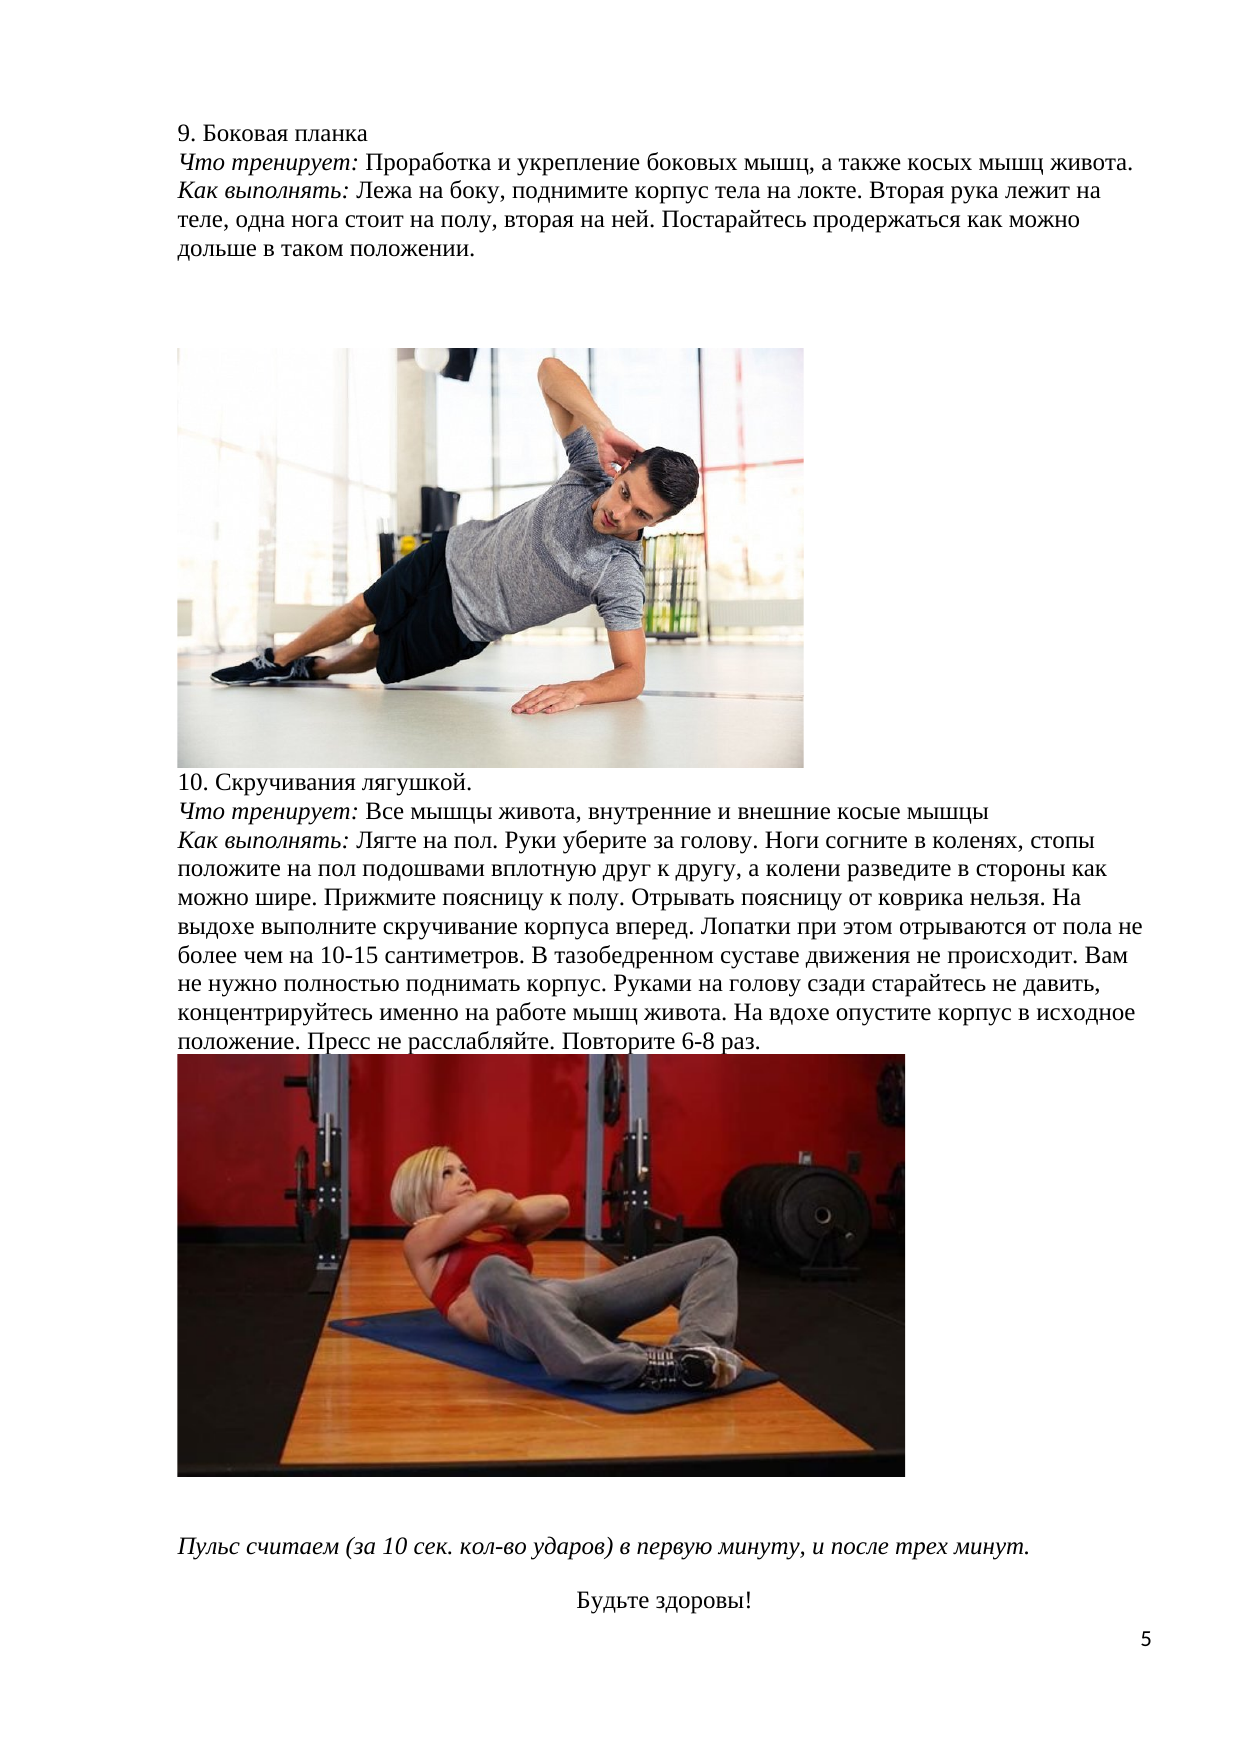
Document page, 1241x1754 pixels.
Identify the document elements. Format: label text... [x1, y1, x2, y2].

text Будьте здоровы! [177, 1585, 1152, 1613]
text Что тренирует: Все мышцы живота, внутренние и внешние косые мышцы [177, 796, 1152, 825]
text 10. Скручивания лягушкой. [177, 767, 1152, 796]
picture [177, 1054, 906, 1477]
text Как выполнять: Лежа на боку, поднимите корпус тела на локте. Вторая рука лежит на теле, одна нога стоит на полу, вторая на ней. Постарайтесь продержаться как можно дольше в таком положении. [177, 176, 1152, 262]
picture [177, 348, 804, 768]
text Как выполнять: Лягте на пол. Руки уберите за голову. Ноги согните в коленях, стопы положите на пол подошвами вплотную друг к другу, а колени разведите в стороны как можно шире. Прижмите поясницу к полу. Отрывать поясницу от коврика нельзя. На выдохе выполните скручивание корпуса вперед. Лопатки при этом отрываются от пола не более чем на 10-15 сантиметров. В тазобедренном суставе движения не происходит. Вам не нужно полностью поднимать корпус. Руками на голову сзади старайтесь не давить, концентрируйтесь именно на работе мышц живота. На вдохе опустите корпус в исходное положение. Пресс не расслабляйте. Повторите 6-8 раз. [177, 825, 1152, 1055]
text 9. Боковая планка [177, 118, 1152, 147]
text Что тренирует: Проработка и укрепление боковых мышц, а также косых мышц живота. [177, 147, 1152, 176]
text Пульс считаем (за 10 сек. кол-во ударов) в первую минуту, и после трех минут. [177, 1531, 1152, 1559]
